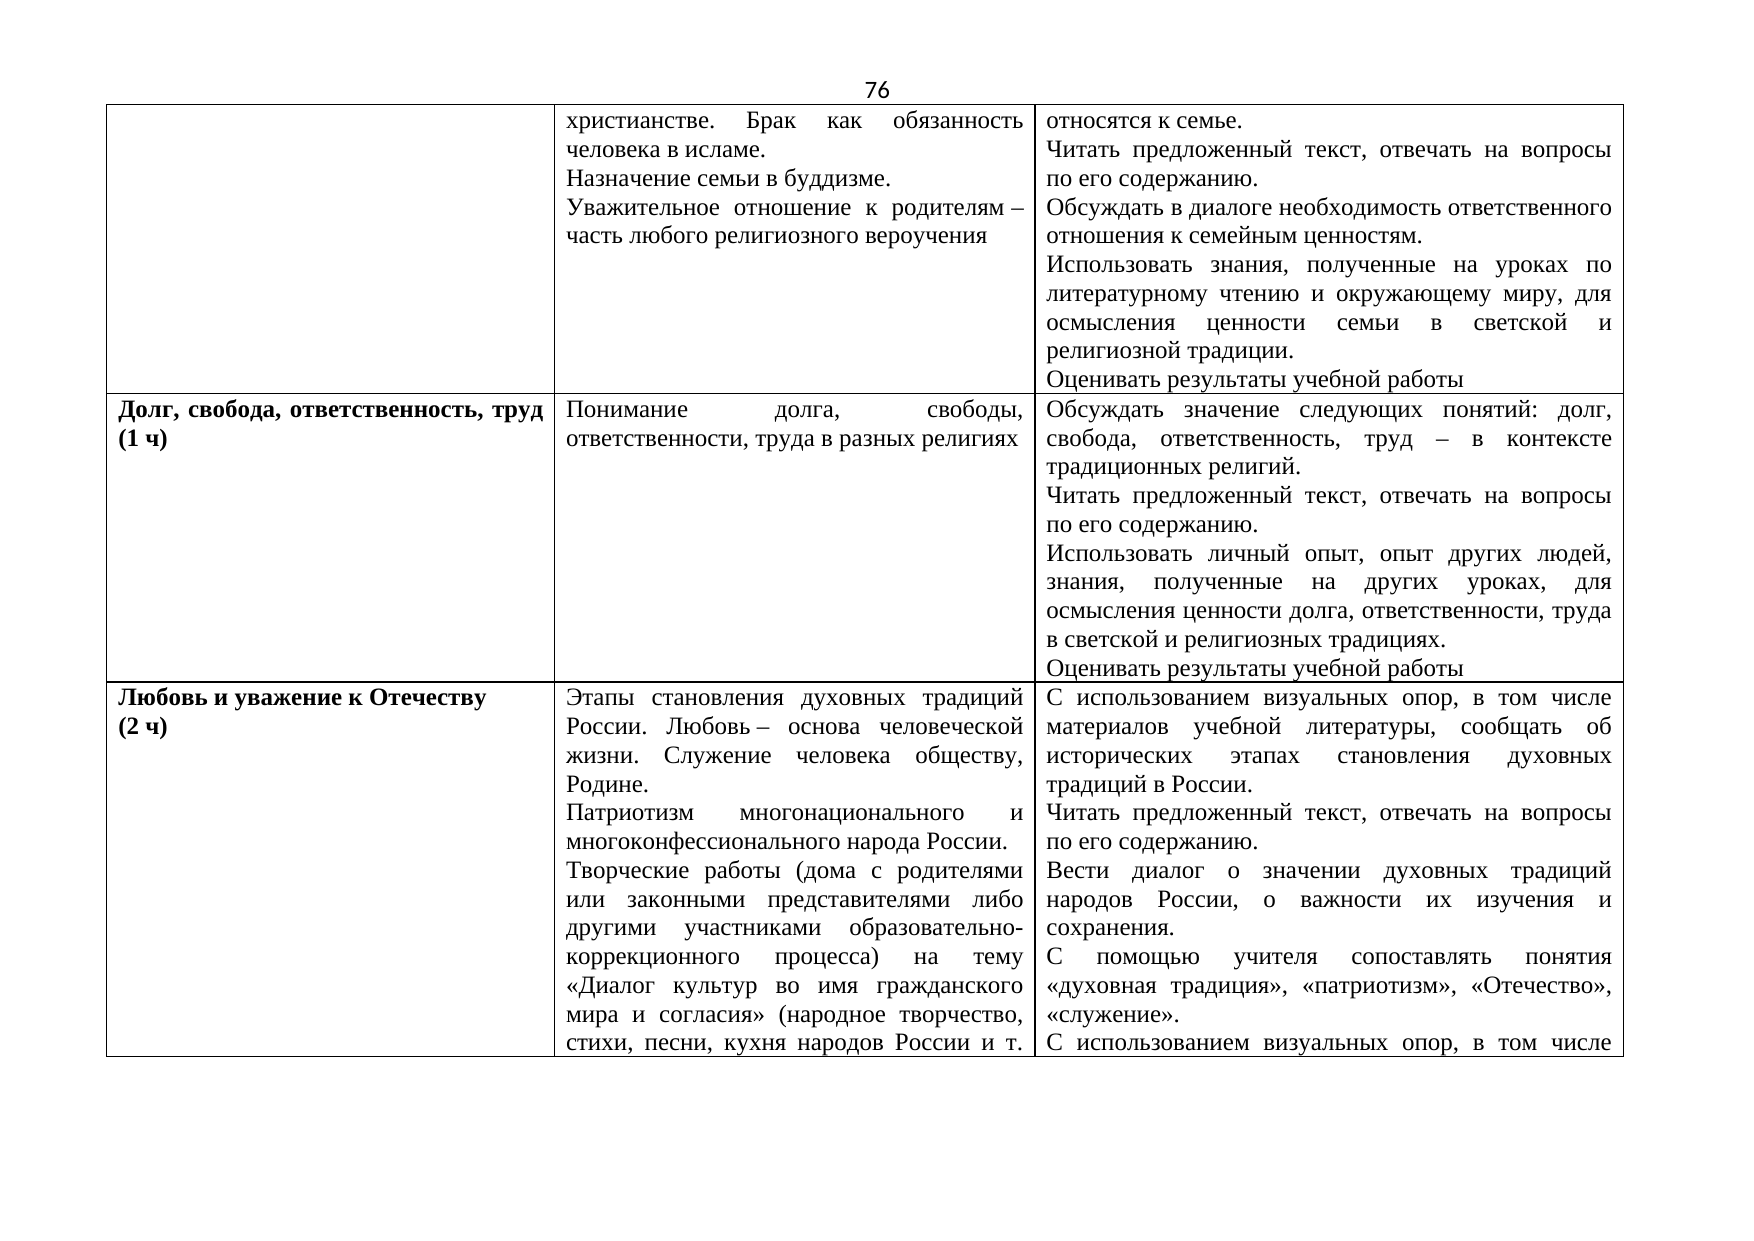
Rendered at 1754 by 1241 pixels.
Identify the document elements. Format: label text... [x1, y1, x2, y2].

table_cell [1036, 105, 1623, 393]
table_cell Понимание долга, свободы, ответственности, труда в разных религиях [555, 394, 1034, 681]
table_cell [107, 105, 554, 393]
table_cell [107, 683, 554, 1056]
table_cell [555, 105, 1034, 393]
table_cell Долг, свобода, ответственность, труд (1 ч) [107, 394, 554, 681]
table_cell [555, 683, 1034, 1056]
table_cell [1036, 683, 1623, 1056]
table_cell Обсуждать значение следующих понятий: долг, свобода, ответственность, труд – в контексте традиционных религий. Читать предложенный текст, отвечать на вопросы по его содержанию. Использовать личный опыт, опыт других людей, знания, полученные на других уроках, для осмысления ценности долга, ответственности, труда в светской и религиозных традициях. Оценивать результаты учебной работы [1036, 394, 1623, 681]
